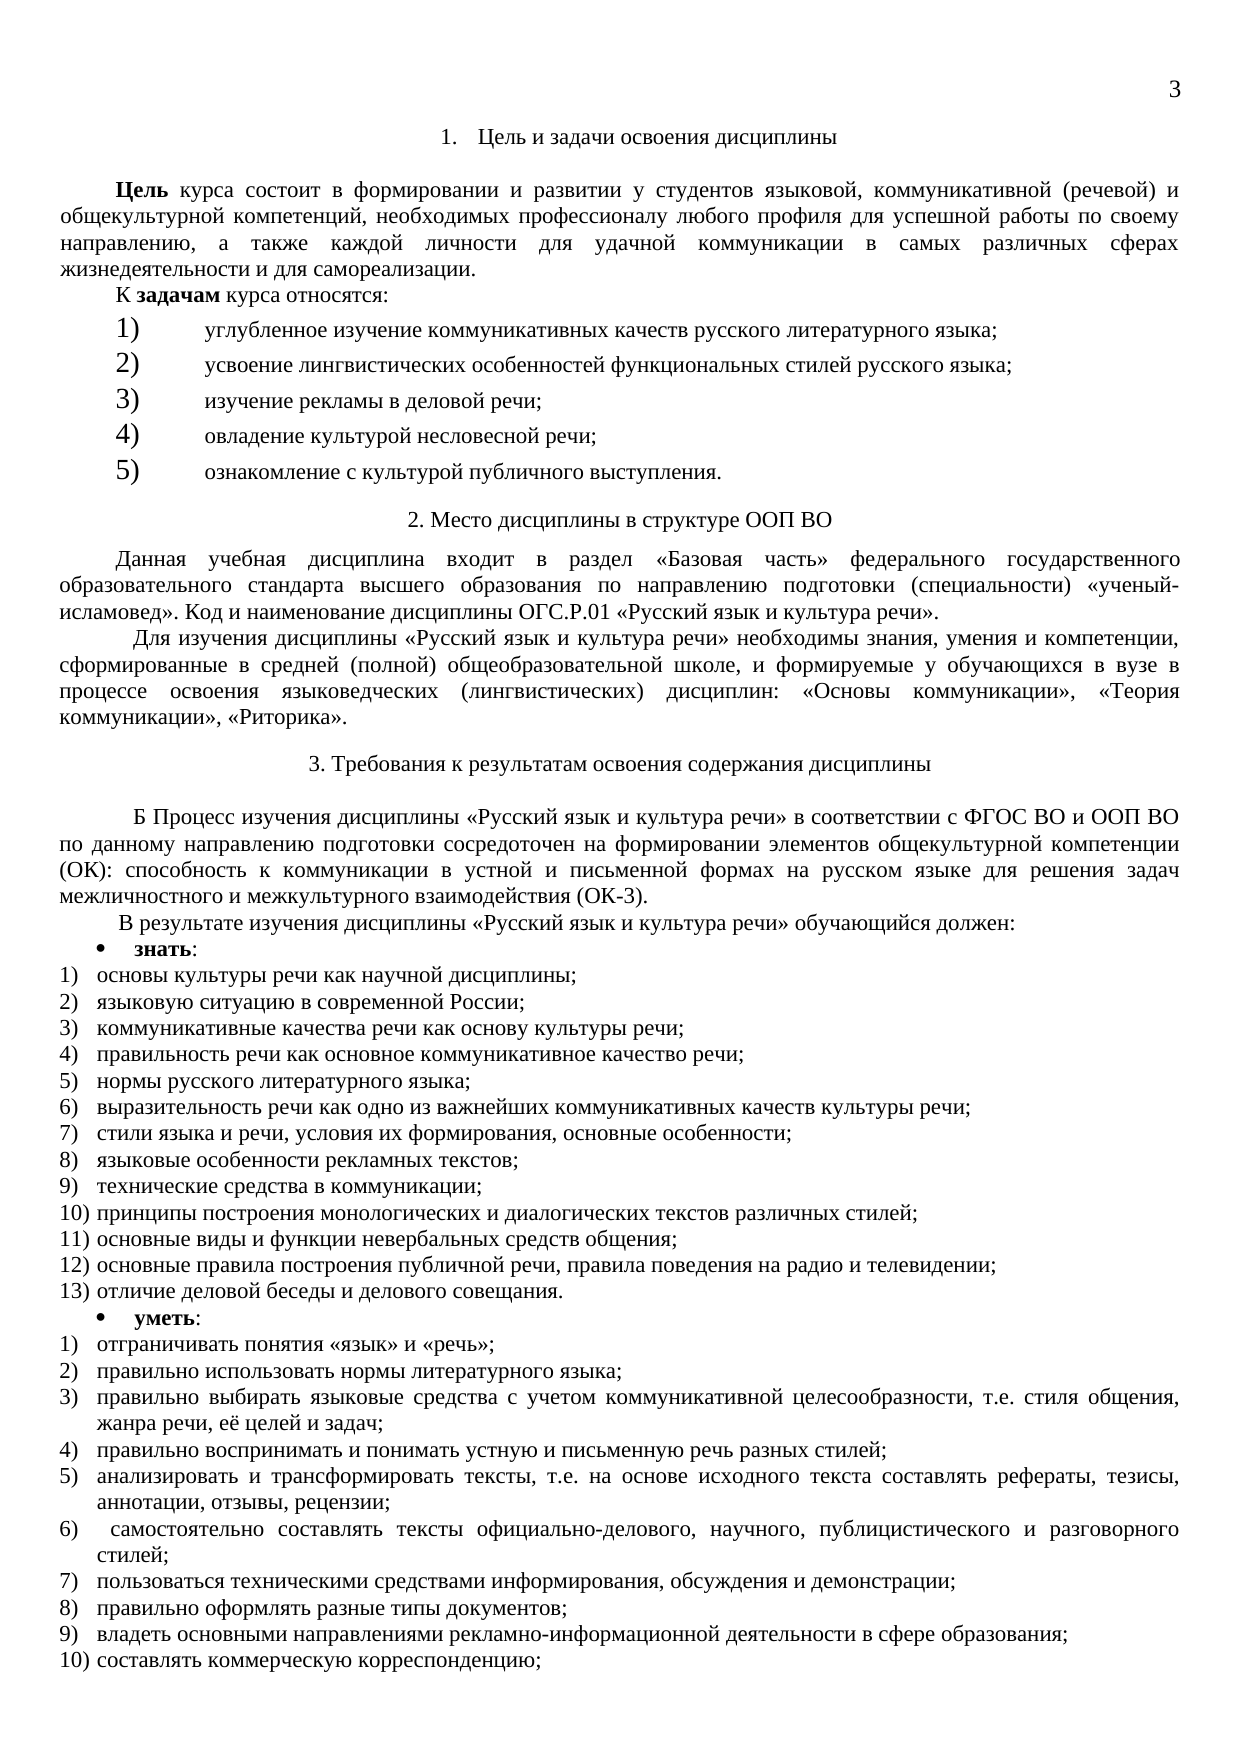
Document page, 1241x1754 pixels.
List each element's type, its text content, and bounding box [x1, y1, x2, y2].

subtitle 3. Требования к результатам освоения содержания дисциплины [59, 751, 1181, 777]
list правильно использовать нормы литературного языка; [59, 1357, 1181, 1383]
list правильно воспринимать и понимать устную и письменную речь разных стилей; [59, 1436, 1181, 1462]
list основы культуры речи как научной дисциплины; [59, 961, 1181, 988]
list выразительность речи как одно из важнейших коммуникативных качеств культуры речи; [59, 1093, 1181, 1119]
list овладение культурой несловесной речи; [115, 416, 1178, 450]
text К задачам курса относятся: [60, 282, 1181, 308]
list ознакомление с культурой публичного выступления. [115, 452, 1178, 486]
text Данная учебная дисциплина входит в раздел «Базовая часть» федерального государственного образовательного стандарта высшего образования по направлению подготовки (специальности) «ученый- исламовед». Код и наименование дисциплины ОГС.Р.01 «Русский язык и культура речи». [59, 545, 1181, 624]
list стили языка и речи, условия их формирования, основные особенности; [59, 1119, 1181, 1146]
list основные правила построения публичной речи, правила поведения на радио и телевидении; [59, 1251, 1181, 1278]
list уметь: [97, 1304, 1181, 1330]
list отличие деловой беседы и делового совещания. [59, 1278, 1181, 1304]
text Для изучения дисциплины «Русский язык и культура речи» необходимы знания, умения и компетенции, сформированные в средней (полной) общеобразовательной школе, и формируемые у обучающихся в вузе в процессе освоения языковедческих (лингвистических) дисциплин: «Основы коммуникации», «Теория коммуникации», «Риторика». [59, 624, 1181, 730]
list правильно оформлять разные типы документов; [59, 1594, 1181, 1620]
list изучение рекламы в деловой речи; [115, 381, 1178, 414]
list анализировать и трансформировать тексты, т.е. на основе исходного текста составлять рефераты, тезисы, аннотации, отзывы, рецензии; [59, 1462, 1181, 1515]
list владеть основными направлениями рекламно-информационной деятельности в сфере образования; [59, 1620, 1181, 1647]
list углубленное изучение коммуникативных качеств русского литературного языка; [115, 310, 1178, 343]
subtitle Цель и задачи освоения дисциплины [97, 123, 1181, 150]
list пользоваться техническими средствами информирования, обсуждения и демонстрации; [59, 1567, 1181, 1594]
text В результате изучения дисциплины «Русский язык и культура речи» обучающийся должен: [59, 909, 1181, 935]
list самостоятельно составлять тексты официально-делового, научного, публицистического и разговорного стилей; [59, 1515, 1181, 1567]
list технические средства в коммуникации; [59, 1172, 1181, 1198]
list нормы русского литературного языка; [59, 1067, 1181, 1093]
text Цель курса состоит в формировании и развитии у студентов языковой, коммуникативной (речевой) и общекультурной компетенций, необходимых профессионалу любого профиля для успешной работы по своему направлению, а также каждой личности для удачной коммуникации в самых различных сферах жизнедеятельности и для самореализации. [60, 176, 1181, 282]
list правильно выбирать языковые средства с учетом коммуникативной целесообразности, т.е. стиля общения, жанра речи, её целей и задач; [59, 1383, 1181, 1436]
subtitle 2. Место дисциплины в структуре ООП ВО [59, 506, 1181, 533]
list усвоение лингвистических особенностей функциональных стилей русского языка; [115, 345, 1178, 379]
list основные виды и функции невербальных средств общения; [59, 1225, 1181, 1251]
list знать: [97, 935, 1181, 961]
list языковую ситуацию в современной России; [59, 988, 1181, 1014]
list составлять коммерческую корреспонденцию; [59, 1647, 1181, 1673]
list правильность речи как основное коммуникативное качество речи; [59, 1040, 1181, 1067]
list коммуникативные качества речи как основу культуры речи; [59, 1014, 1181, 1040]
list отграничивать понятия «язык» и «речь»; [59, 1330, 1181, 1357]
text Б Процесс изучения дисциплины «Русский язык и культура речи» в соответствии с ФГОС ВО и ООП ВО по данному направлению подготовки сосредоточен на формировании элементов общекультурной компетенции (ОК): способность к коммуникации в устной и письменной формах на русском языке для решения задач межличностного и межкультурного взаимодействия (ОК-3). [59, 803, 1181, 909]
list языковые особенности рекламных текстов; [59, 1146, 1181, 1172]
list принципы построения монологических и диалогических текстов различных стилей; [59, 1198, 1181, 1225]
